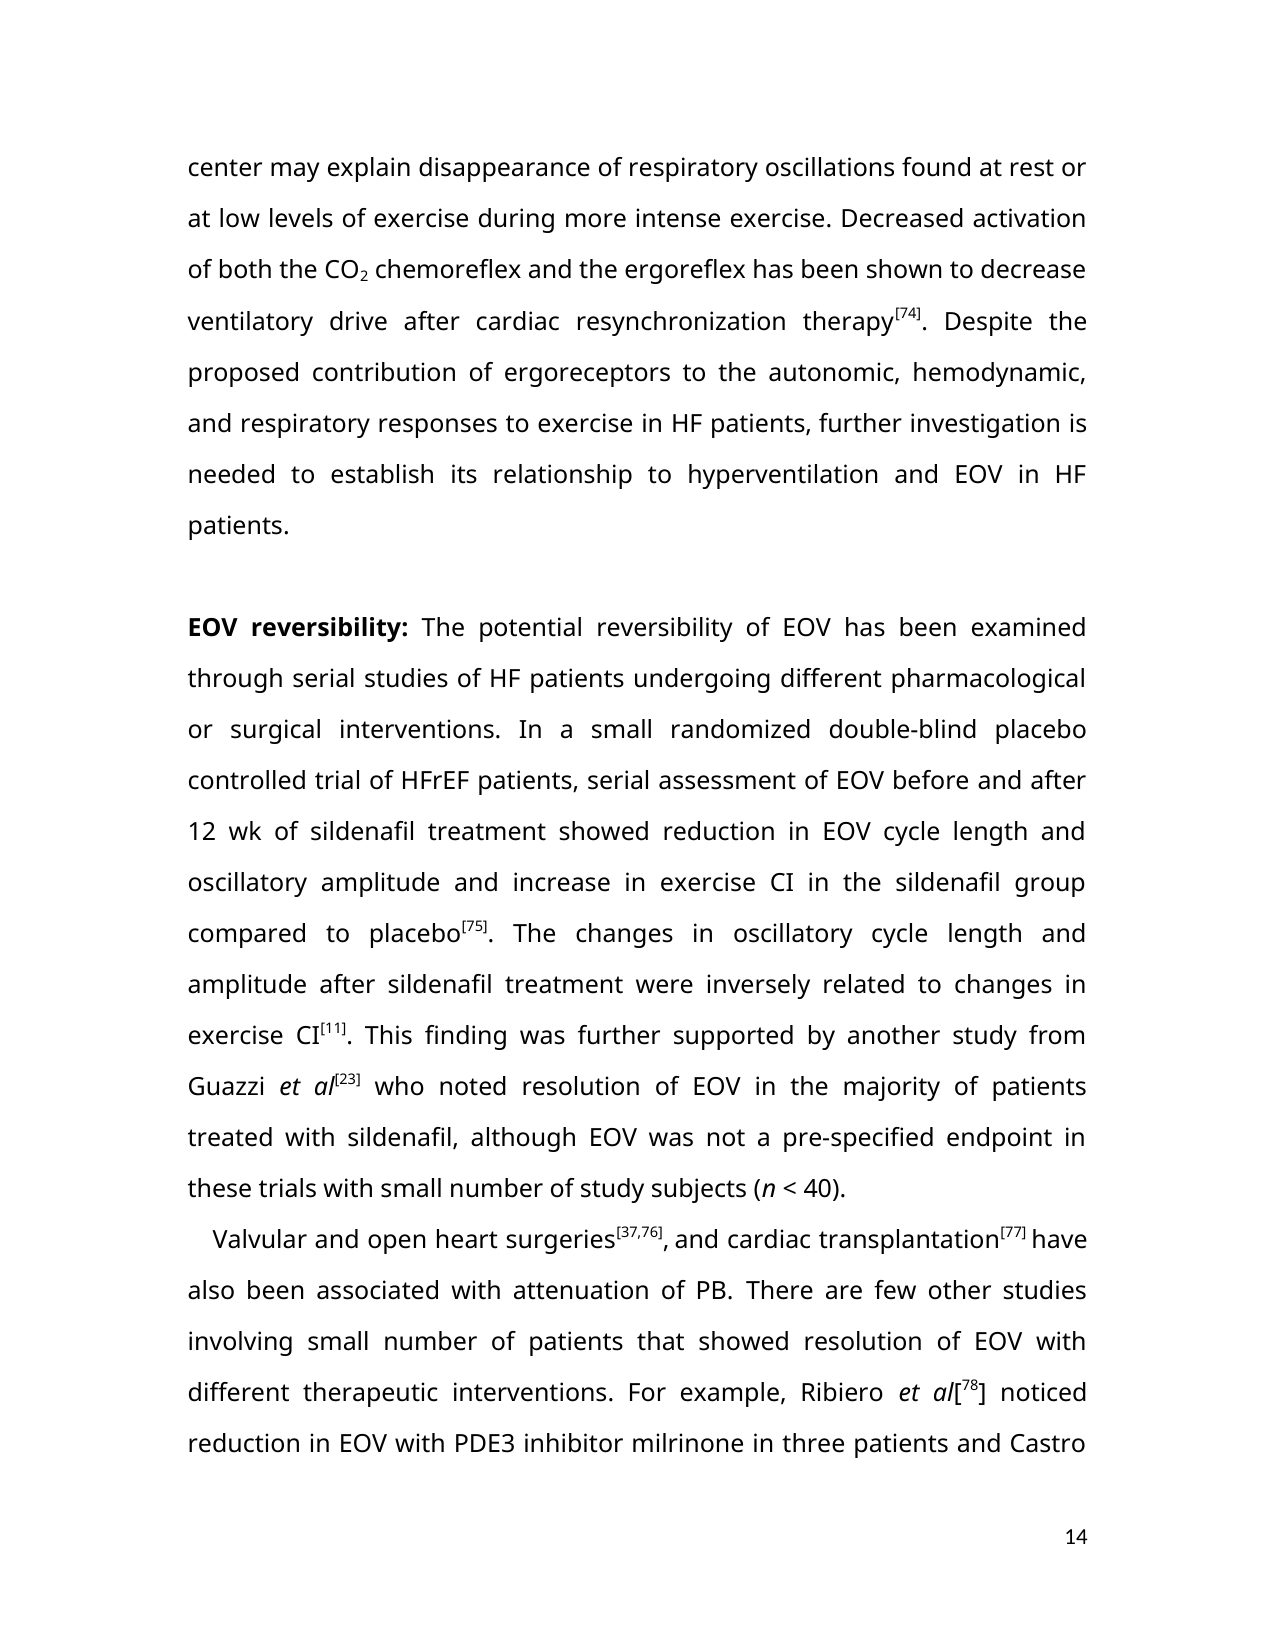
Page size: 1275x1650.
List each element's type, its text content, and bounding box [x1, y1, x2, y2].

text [187, 1222, 1087, 1460]
text EOV reversibility: The potential reversibility of EOV has been examined through serial studies of HF patients undergoing different pharmacological or surgical interventions. In a small randomized double-blind placebo controlled trial of HFrEF patients, serial assessment of EOV before and after 12 wk of sildenafil treatment showed reduction in EOV cycle length and oscillatory amplitude and increase in exercise CI in the sildenafil group compared to placebo[75]. The changes in oscillatory cycle length and amplitude after sildenafil treatment were inversely related to changes in exercise CI[11]. This finding was further supported by another study from Guazzi et al[23] who noted resolution of EOV in the majority of patients treated with sildenafil, although EOV was not a pre-specified endpoint in these trials with small number of study subjects (n < 40). [187, 609, 1087, 1205]
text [187, 150, 1087, 541]
